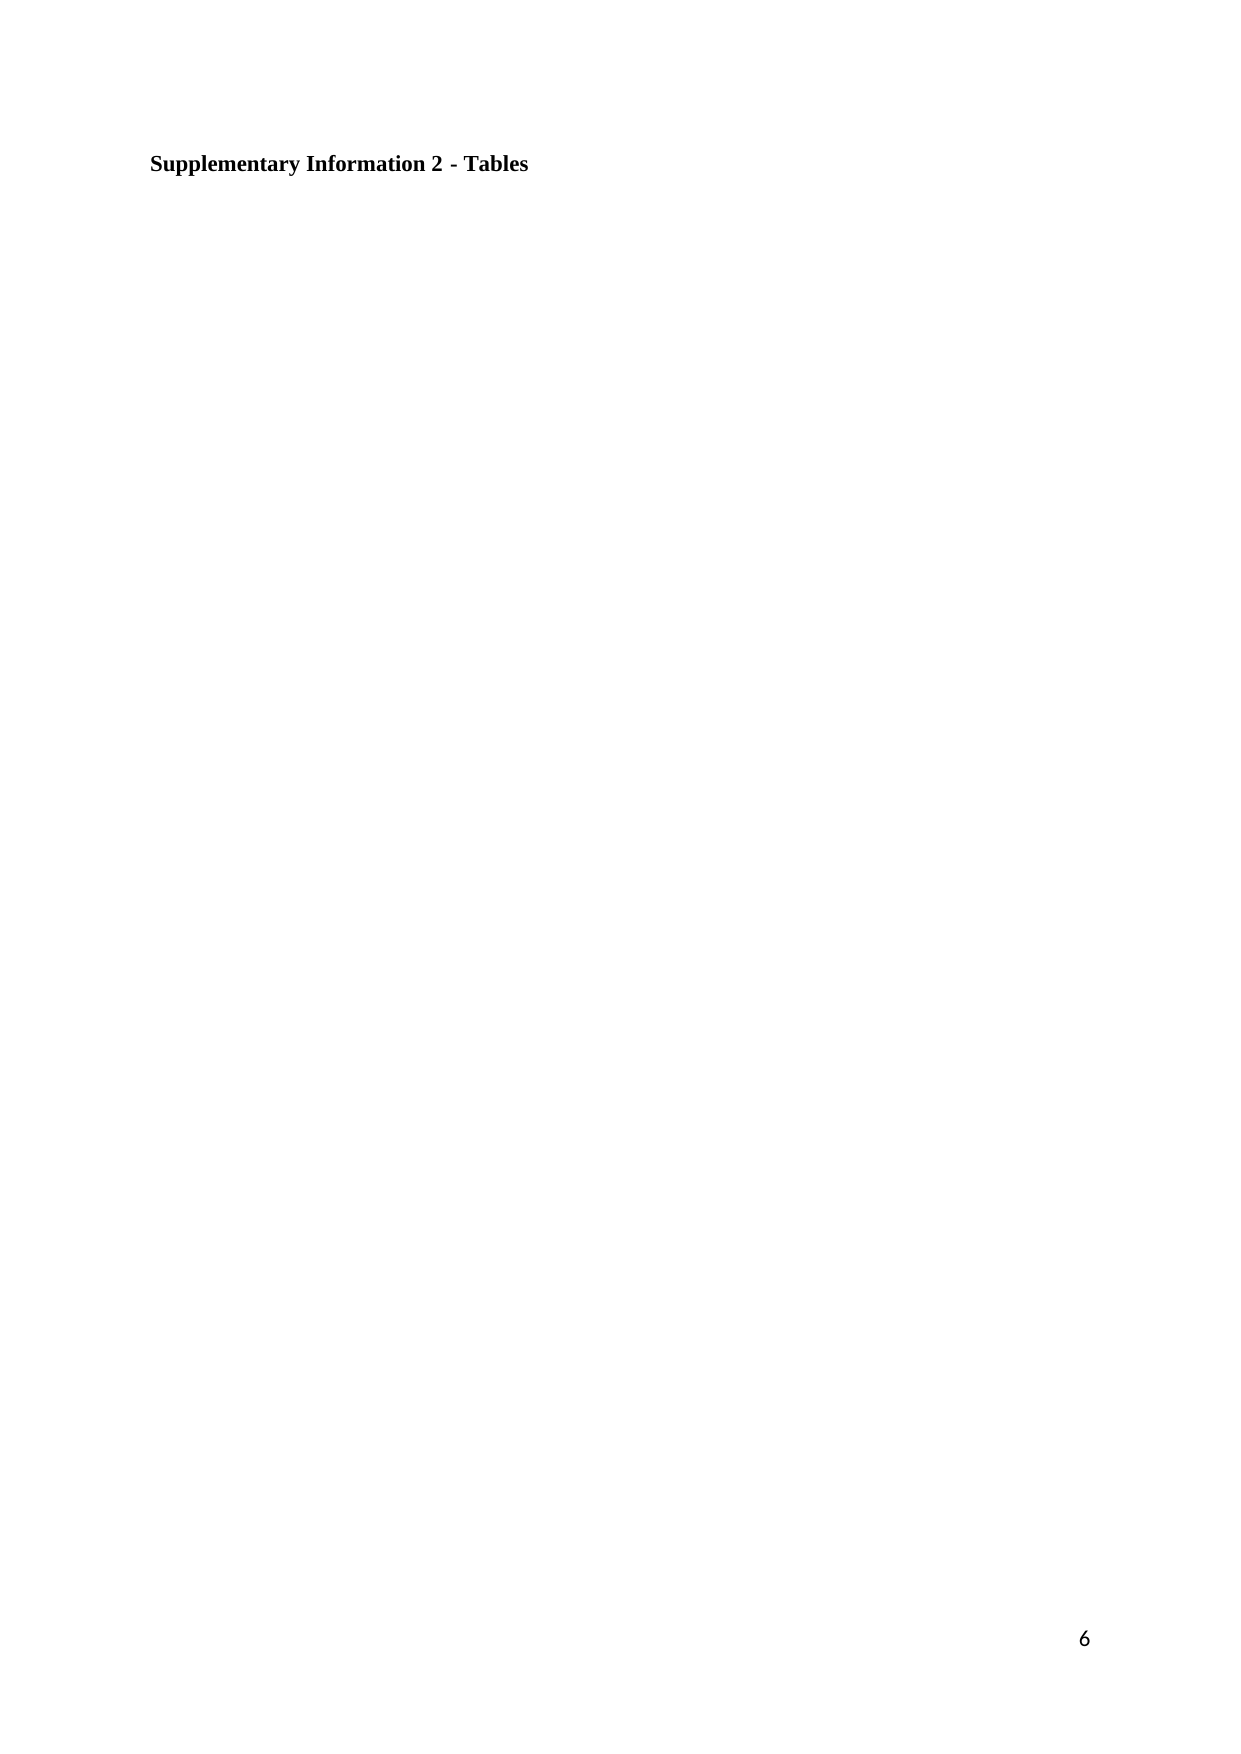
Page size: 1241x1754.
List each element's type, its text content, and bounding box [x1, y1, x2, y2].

text Supplementary Information 2 - Tables [150, 150, 1090, 176]
